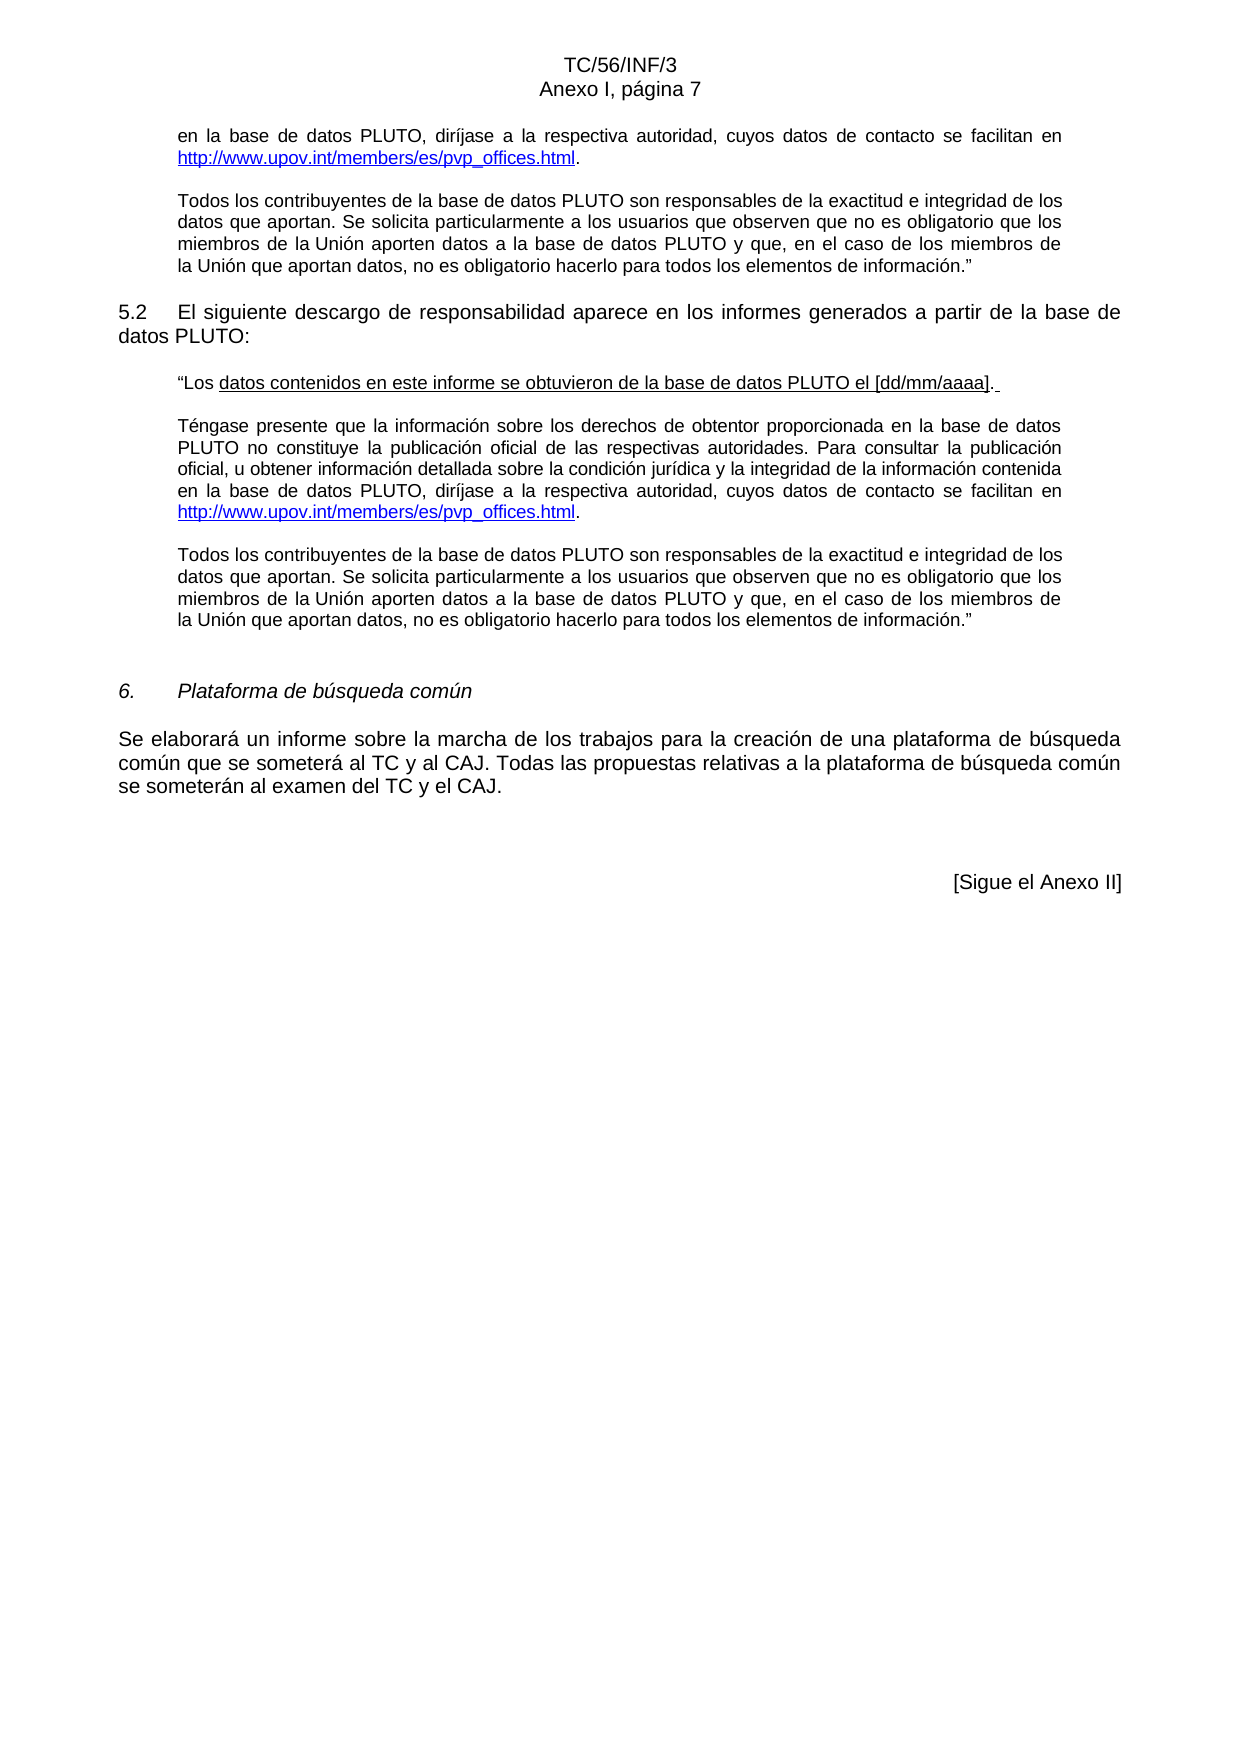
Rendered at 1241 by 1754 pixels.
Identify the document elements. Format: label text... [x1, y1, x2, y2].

text Todos los contribuyentes de la base de datos PLUTO son responsables de la exactitud e integridad de los datos que aportan. Se solicita particularmente a los usuarios que observen que no es obligatorio que los miembros de la Unión aporten datos a la base de datos PLUTO y que, en el caso de los miembros de la Unión que aportan datos, no es obligatorio hacerlo para todos los elementos de información.” [177, 190, 1063, 276]
text [Sigue el Anexo II] [118, 870, 1122, 894]
text Todos los contribuyentes de la base de datos PLUTO son responsables de la exactitud e integridad de los datos que aportan. Se solicita particularmente a los usuarios que observen que no es obligatorio que los miembros de la Unión aporten datos a la base de datos PLUTO y que, en el caso de los miembros de la Unión que aportan datos, no es obligatorio hacerlo para todos los elementos de información.” [177, 544, 1063, 631]
text Se elaborará un informe sobre la marcha de los trabajos para la creación de una plataforma de búsqueda común que se someterá al TC y al CAJ. Todas las propuestas relativas a la plataforma de búsqueda común se someterán al examen del TC y el CAJ. [118, 726, 1122, 798]
text 6. Plataforma de búsqueda común [118, 678, 1122, 702]
text 5.2 El siguiente descargo de responsabilidad aparece en los informes generados a partir de la base de datos PLUTO: [118, 300, 1122, 348]
text “Los datos contenidos en este informe se obtuvieron de la base de datos PLUTO el [dd/mm/aaaa]. [177, 372, 1063, 393]
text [177, 125, 1063, 168]
